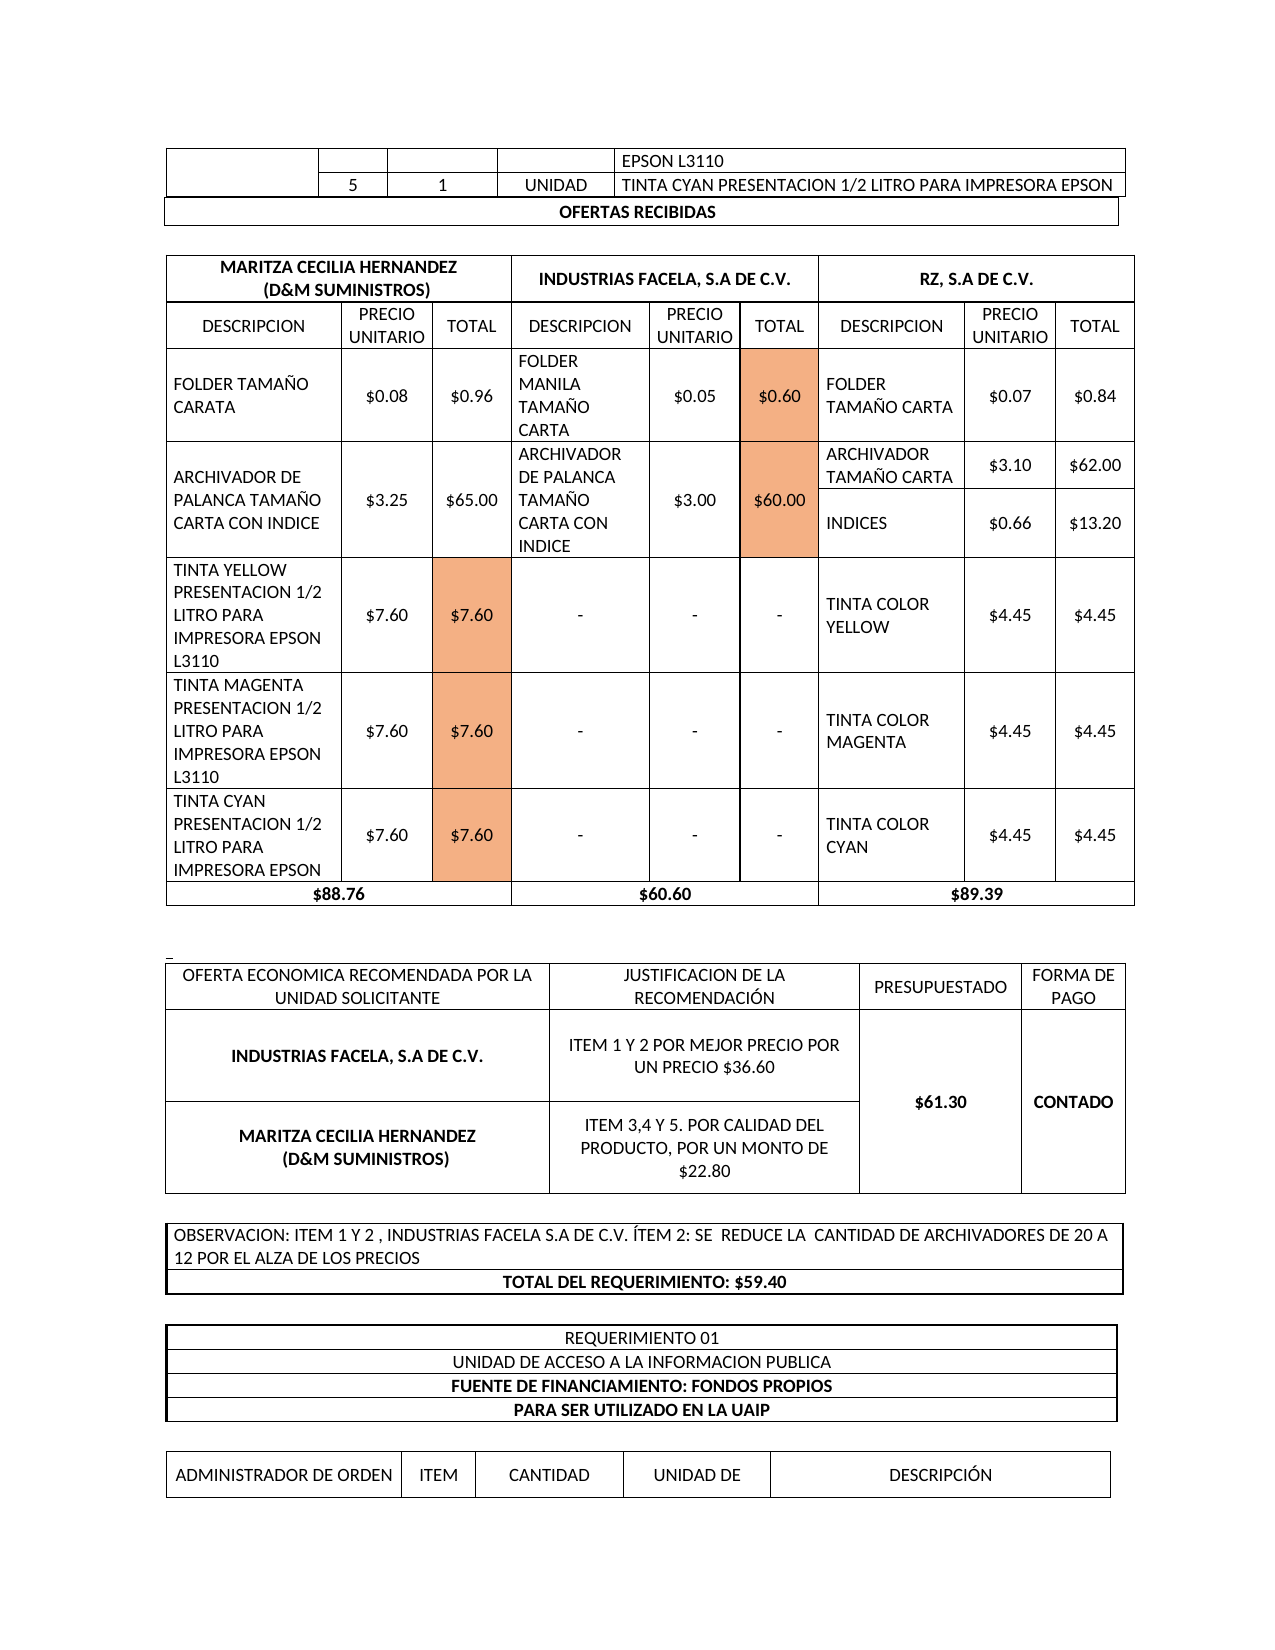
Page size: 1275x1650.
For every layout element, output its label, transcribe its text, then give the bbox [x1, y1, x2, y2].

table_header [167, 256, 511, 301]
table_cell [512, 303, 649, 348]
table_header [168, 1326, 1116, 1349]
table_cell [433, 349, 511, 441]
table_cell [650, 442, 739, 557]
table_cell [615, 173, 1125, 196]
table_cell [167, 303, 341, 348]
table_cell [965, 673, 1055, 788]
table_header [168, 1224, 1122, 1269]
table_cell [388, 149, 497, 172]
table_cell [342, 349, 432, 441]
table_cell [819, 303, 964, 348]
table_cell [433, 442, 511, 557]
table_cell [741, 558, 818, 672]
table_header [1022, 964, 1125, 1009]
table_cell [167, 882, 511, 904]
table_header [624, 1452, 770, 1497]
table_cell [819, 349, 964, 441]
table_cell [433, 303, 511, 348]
text OFERTAS RECIBIDAS [165, 198, 1118, 225]
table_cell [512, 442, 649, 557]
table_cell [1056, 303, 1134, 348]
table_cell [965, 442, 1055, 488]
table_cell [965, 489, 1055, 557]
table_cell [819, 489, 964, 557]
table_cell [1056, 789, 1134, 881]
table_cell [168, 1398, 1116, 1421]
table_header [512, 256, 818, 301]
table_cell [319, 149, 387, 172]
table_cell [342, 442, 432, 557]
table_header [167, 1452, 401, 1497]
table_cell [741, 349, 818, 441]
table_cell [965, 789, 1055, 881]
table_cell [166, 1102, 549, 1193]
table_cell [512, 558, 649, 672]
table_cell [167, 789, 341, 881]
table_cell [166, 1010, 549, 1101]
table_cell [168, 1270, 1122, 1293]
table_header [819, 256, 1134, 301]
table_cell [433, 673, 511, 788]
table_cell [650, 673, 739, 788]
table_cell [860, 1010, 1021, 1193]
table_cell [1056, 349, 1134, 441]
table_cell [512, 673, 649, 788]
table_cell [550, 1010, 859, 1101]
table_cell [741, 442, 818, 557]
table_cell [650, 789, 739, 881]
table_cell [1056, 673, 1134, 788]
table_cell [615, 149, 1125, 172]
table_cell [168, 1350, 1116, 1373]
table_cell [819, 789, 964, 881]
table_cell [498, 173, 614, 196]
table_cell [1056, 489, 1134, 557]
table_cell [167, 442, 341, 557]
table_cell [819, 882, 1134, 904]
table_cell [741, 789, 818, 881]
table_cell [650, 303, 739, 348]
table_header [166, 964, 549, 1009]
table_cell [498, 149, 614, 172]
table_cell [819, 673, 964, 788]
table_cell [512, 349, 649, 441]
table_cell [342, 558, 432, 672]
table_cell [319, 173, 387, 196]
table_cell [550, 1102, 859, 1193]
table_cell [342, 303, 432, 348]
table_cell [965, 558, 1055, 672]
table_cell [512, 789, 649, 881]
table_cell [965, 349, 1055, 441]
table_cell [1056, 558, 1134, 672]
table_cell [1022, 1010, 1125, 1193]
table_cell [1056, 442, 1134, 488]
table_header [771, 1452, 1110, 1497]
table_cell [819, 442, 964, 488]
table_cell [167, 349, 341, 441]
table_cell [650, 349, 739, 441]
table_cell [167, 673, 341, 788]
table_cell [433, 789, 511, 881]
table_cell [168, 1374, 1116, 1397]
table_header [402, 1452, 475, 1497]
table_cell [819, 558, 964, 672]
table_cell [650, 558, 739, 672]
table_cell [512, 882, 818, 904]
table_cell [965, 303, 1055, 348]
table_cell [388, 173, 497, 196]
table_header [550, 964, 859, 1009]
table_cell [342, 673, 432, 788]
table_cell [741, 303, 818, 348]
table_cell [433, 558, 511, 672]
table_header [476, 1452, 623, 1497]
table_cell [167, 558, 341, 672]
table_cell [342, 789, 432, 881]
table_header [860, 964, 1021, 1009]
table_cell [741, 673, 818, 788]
